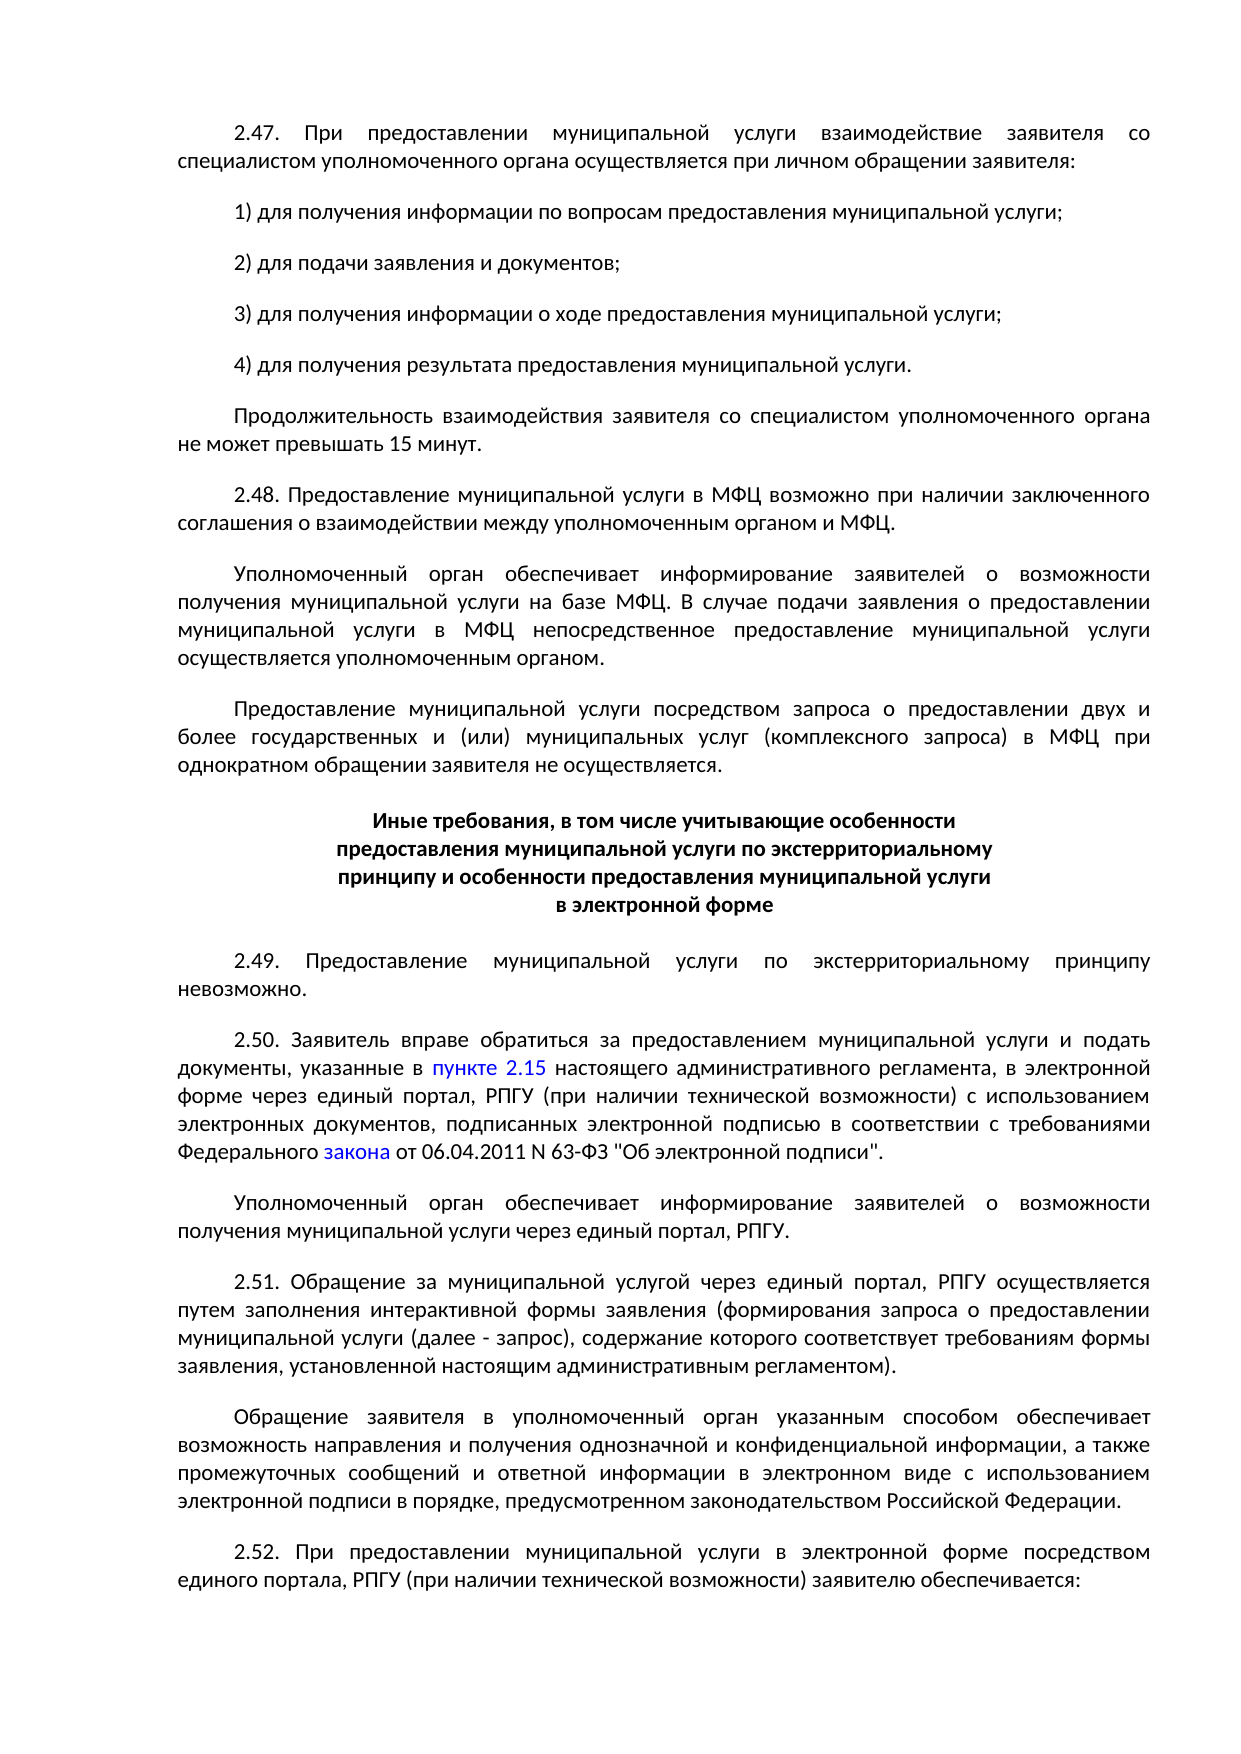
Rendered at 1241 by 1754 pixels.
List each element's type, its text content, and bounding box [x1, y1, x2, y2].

text 2) для подачи заявления и документов; [177, 248, 1152, 276]
text 4) для получения результата предоставления муниципальной услуги. [177, 350, 1152, 378]
title предоставления муниципальной услуги по экстерриториальному [177, 834, 1152, 862]
title принципу и особенности предоставления муниципальной услуги [177, 862, 1152, 890]
text 2.49. Предоставление муниципальной услуги по экстерриториальному принципу невозможно. [177, 946, 1152, 1002]
text Продолжительность взаимодействия заявителя со специалистом уполномоченного органа не может превышать 15 минут. [177, 401, 1152, 457]
text Уполномоченный орган обеспечивает информирование заявителей о возможности получения муниципальной услуги через единый портал, РПГУ. [177, 1188, 1152, 1244]
text 2.50. Заявитель вправе обратиться за предоставлением муниципальной услуги и подать документы, указанные в пункте 2.15 настоящего административного регламента, в электронной форме через единый портал, РПГУ (при наличии технической возможности) с использованием электронных документов, подписанных электронной подписью в соответствии с требованиями Федерального закона от 06.04.2011 N 63-ФЗ "Об электронной подписи". [177, 1025, 1152, 1165]
text 3) для получения информации о ходе предоставления муниципальной услуги; [177, 299, 1152, 327]
text Предоставление муниципальной услуги посредством запроса о предоставлении двух и более государственных и (или) муниципальных услуг (комплексного запроса) в МФЦ при однократном обращении заявителя не осуществляется. [177, 694, 1152, 778]
title в электронной форме [177, 890, 1152, 918]
text 2.47. При предоставлении муниципальной услуги взаимодействие заявителя со специалистом уполномоченного органа осуществляется при личном обращении заявителя: [177, 118, 1152, 174]
text 2.51. Обращение за муниципальной услугой через единый портал, РПГУ осуществляется путем заполнения интерактивной формы заявления (формирования запроса о предоставлении муниципальной услуги (далее - запрос), содержание которого соответствует требованиям формы заявления, установленной настоящим административным регламентом). [177, 1267, 1152, 1379]
text Уполномоченный орган обеспечивает информирование заявителей о возможности получения муниципальной услуги на базе МФЦ. В случае подачи заявления о предоставлении муниципальной услуги в МФЦ непосредственное предоставление муниципальной услуги осуществляется уполномоченным органом. [177, 559, 1152, 671]
text 2.48. Предоставление муниципальной услуги в МФЦ возможно при наличии заключенного соглашения о взаимодействии между уполномоченным органом и МФЦ. [177, 480, 1152, 536]
text Обращение заявителя в уполномоченный орган указанным способом обеспечивает возможность направления и получения однозначной и конфиденциальной информации, а также промежуточных сообщений и ответной информации в электронном виде с использованием электронной подписи в порядке, предусмотренном законодательством Российской Федерации. [177, 1402, 1152, 1514]
text 1) для получения информации по вопросам предоставления муниципальной услуги; [177, 197, 1152, 225]
text 2.52. При предоставлении муниципальной услуги в электронной форме посредством единого портала, РПГУ (при наличии технической возможности) заявителю обеспечивается: [177, 1537, 1152, 1593]
title Иные требования, в том числе учитывающие особенности [177, 806, 1152, 834]
